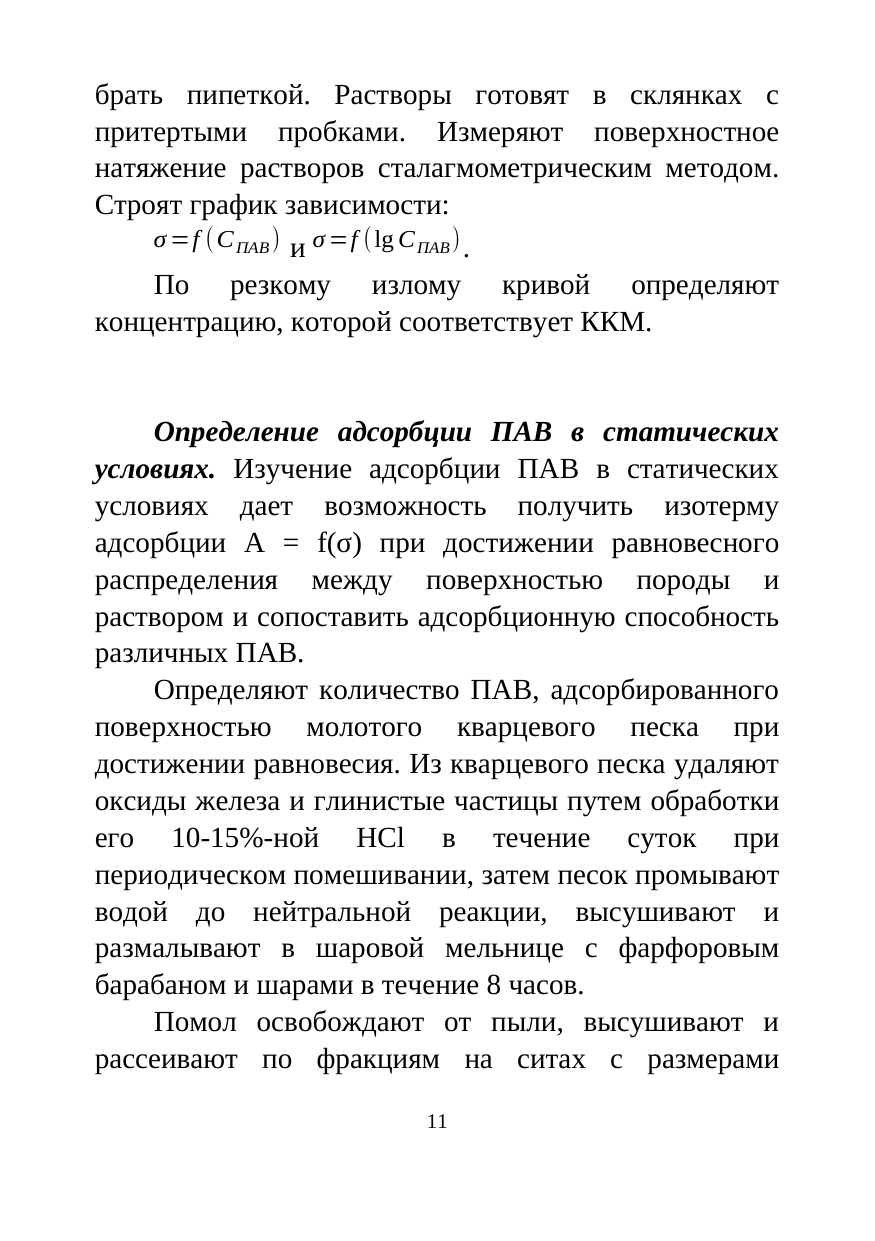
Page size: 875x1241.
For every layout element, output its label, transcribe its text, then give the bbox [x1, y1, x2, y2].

text Определяют количество ПАВ, адсорбированного поверхностью молотого кварцевого песка при достижении равновесия. Из кварцевого песка удаляют оксиды железа и глинистые частицы путем обработки его 10-15%-ной HCl в течение суток при периодическом помешивании, затем песок промывают водой до нейтральной реакции, высушивают и размалывают в шаровой мельнице с фарфоровым барабаном и шарами в течение 8 часов. [94, 672, 779, 1001]
text Определение адсорбции ПАВ в статических условиях. Изучение адсорбции ПАВ в статических условиях дает возможность получить изотерму адсорбции А = f(σ) при достижении равновесного распределения между поверхностью породы и раствором и сопоставить адсорбционную способность различных ПАВ. [94, 414, 779, 669]
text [94, 1004, 779, 1075]
text По резкому излому кривой определяют концентрацию, которой соответствует ККМ. [94, 267, 779, 337]
text и . [94, 224, 779, 263]
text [94, 77, 779, 221]
